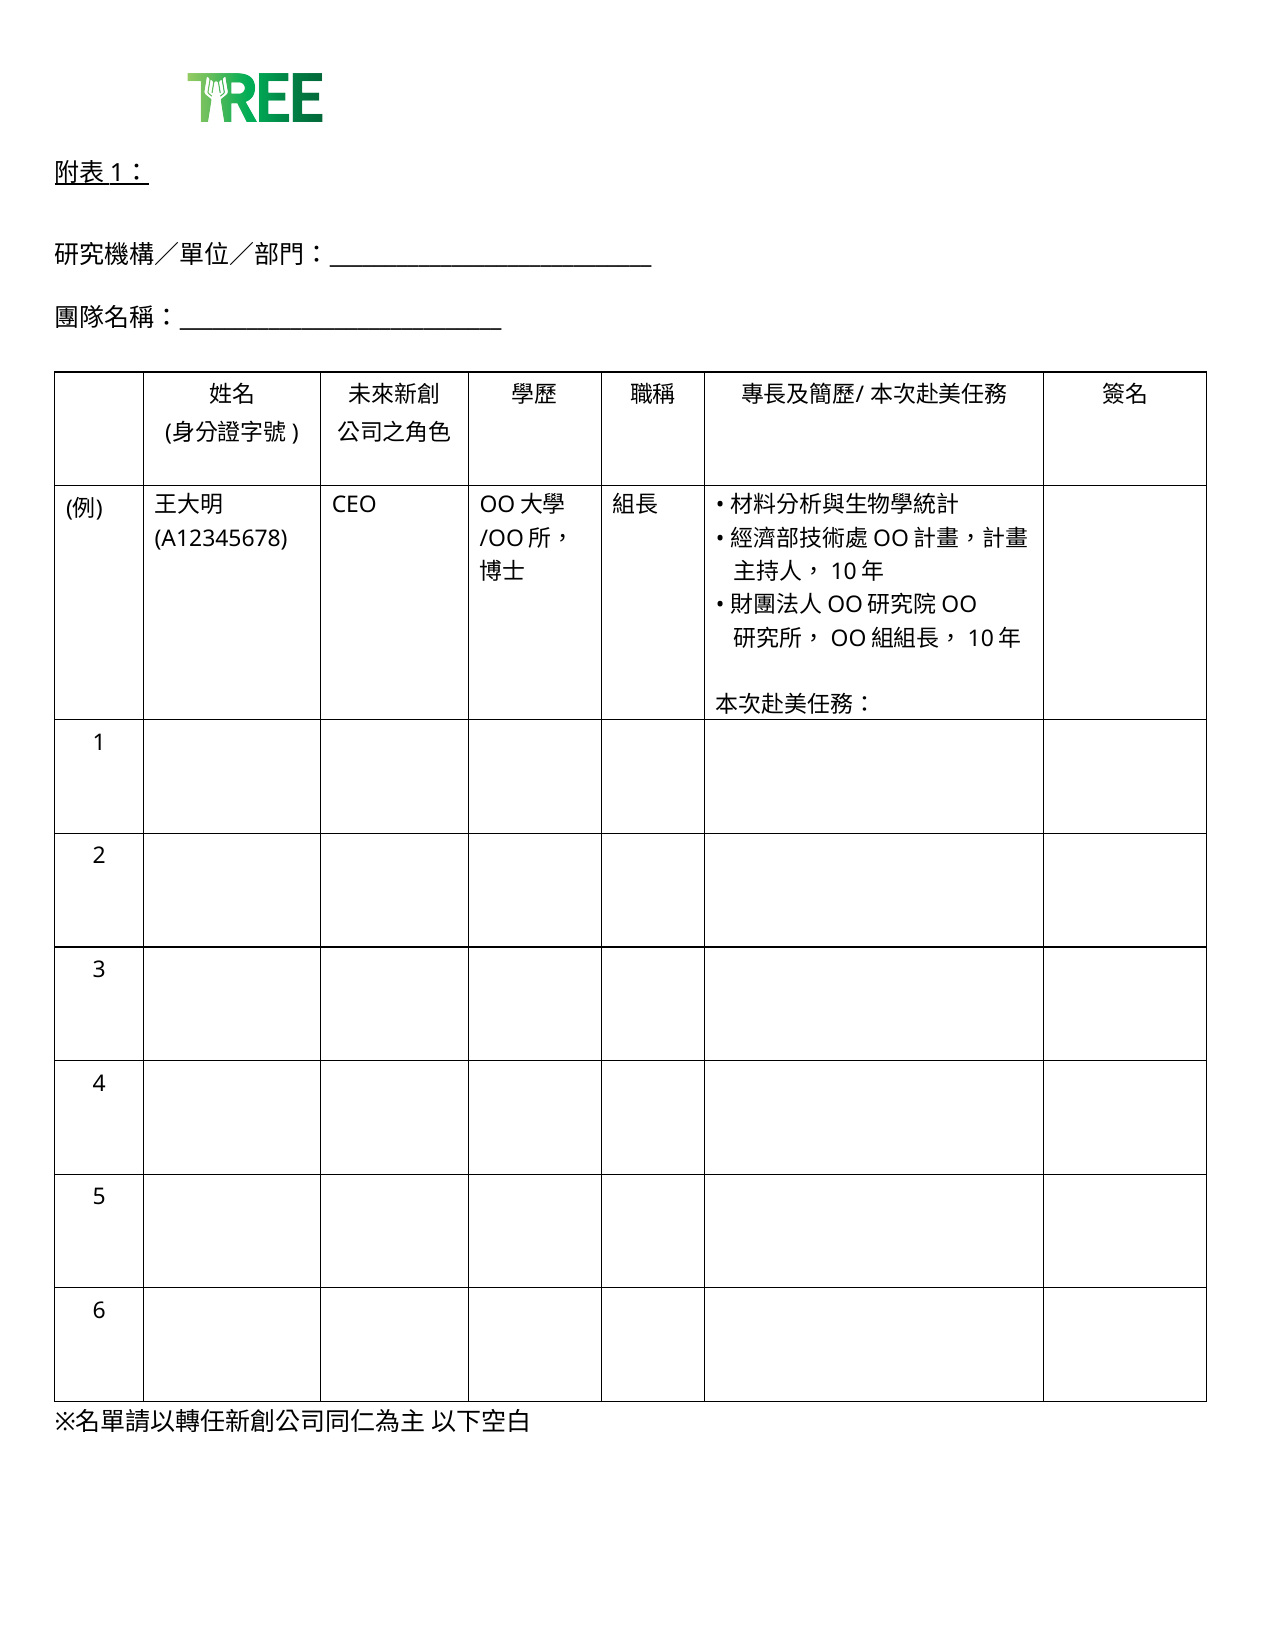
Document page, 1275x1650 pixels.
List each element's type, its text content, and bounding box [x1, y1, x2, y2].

table_cell [705, 1288, 1043, 1401]
table_cell (例) [55, 486, 143, 719]
picture [187, 73, 323, 122]
table_cell OO大學 /OO所，博士 [469, 486, 601, 719]
table_cell [602, 1061, 704, 1173]
table_header [55, 373, 143, 485]
text 附表1： [54, 152, 1167, 188]
table_cell [602, 720, 704, 833]
table_cell [321, 1175, 468, 1287]
table_cell 1 [55, 720, 143, 833]
table_cell 王大明 (A12345678) [144, 486, 320, 719]
table_header 未來新創 公司之角色 [321, 373, 468, 485]
table_cell [602, 1288, 704, 1401]
table_cell [602, 948, 704, 1060]
table_cell [705, 1175, 1043, 1287]
table_cell [144, 834, 320, 946]
table_header 學歷 [469, 373, 601, 485]
table_cell [1044, 1288, 1206, 1401]
table_cell [321, 834, 468, 946]
table_cell [469, 834, 601, 946]
text ※名單請以轉任新創公司同仁為主 以下空白 [54, 1402, 1167, 1438]
table_cell [469, 720, 601, 833]
table_cell [469, 1288, 601, 1401]
table_cell [321, 1288, 468, 1401]
table_cell [321, 948, 468, 1060]
table_cell 5 [55, 1175, 143, 1287]
table_cell [144, 1288, 320, 1401]
text 團隊名稱：_____________________________ [54, 296, 1167, 334]
table_header 專長及簡歷/ 本次赴美任務 [705, 373, 1043, 485]
table_cell [705, 948, 1043, 1060]
table_header 姓名 (身分證字號 ) [144, 373, 320, 485]
table_cell [144, 720, 320, 833]
table_cell [1044, 834, 1206, 946]
table_cell [1044, 948, 1206, 1060]
table_cell [321, 720, 468, 833]
table_cell [144, 948, 320, 1060]
table_cell • 材料分析與生物學統計 • 經濟部技術處 OO計畫，計畫 主持人， 10年 • 財團法人 OO研究院 OO 研究所， OO組組長， 10年 本次赴美任務： [705, 486, 1043, 719]
table_cell [705, 834, 1043, 946]
table_cell 3 [55, 948, 143, 1060]
table_cell CEO [321, 486, 468, 719]
table_header 簽名 [1044, 373, 1206, 485]
table_cell [1044, 1175, 1206, 1287]
table_cell [469, 1175, 601, 1287]
table_cell [321, 1061, 468, 1173]
table_cell [602, 834, 704, 946]
table_cell 組長 [602, 486, 704, 719]
table_cell [469, 948, 601, 1060]
table_cell 4 [55, 1061, 143, 1173]
table_cell [602, 1175, 704, 1287]
table_cell [1044, 1061, 1206, 1173]
table_cell 2 [55, 834, 143, 946]
table_cell [1044, 486, 1206, 719]
table_cell [1044, 720, 1206, 833]
table_cell [705, 720, 1043, 833]
table_cell 6 [55, 1288, 143, 1401]
text 研究機構／單位／部門：_____________________________ [54, 234, 1167, 271]
table_cell [144, 1061, 320, 1173]
table_cell [705, 1061, 1043, 1173]
table_header 職稱 [602, 373, 704, 485]
table_cell [144, 1175, 320, 1287]
table_cell [469, 1061, 601, 1173]
